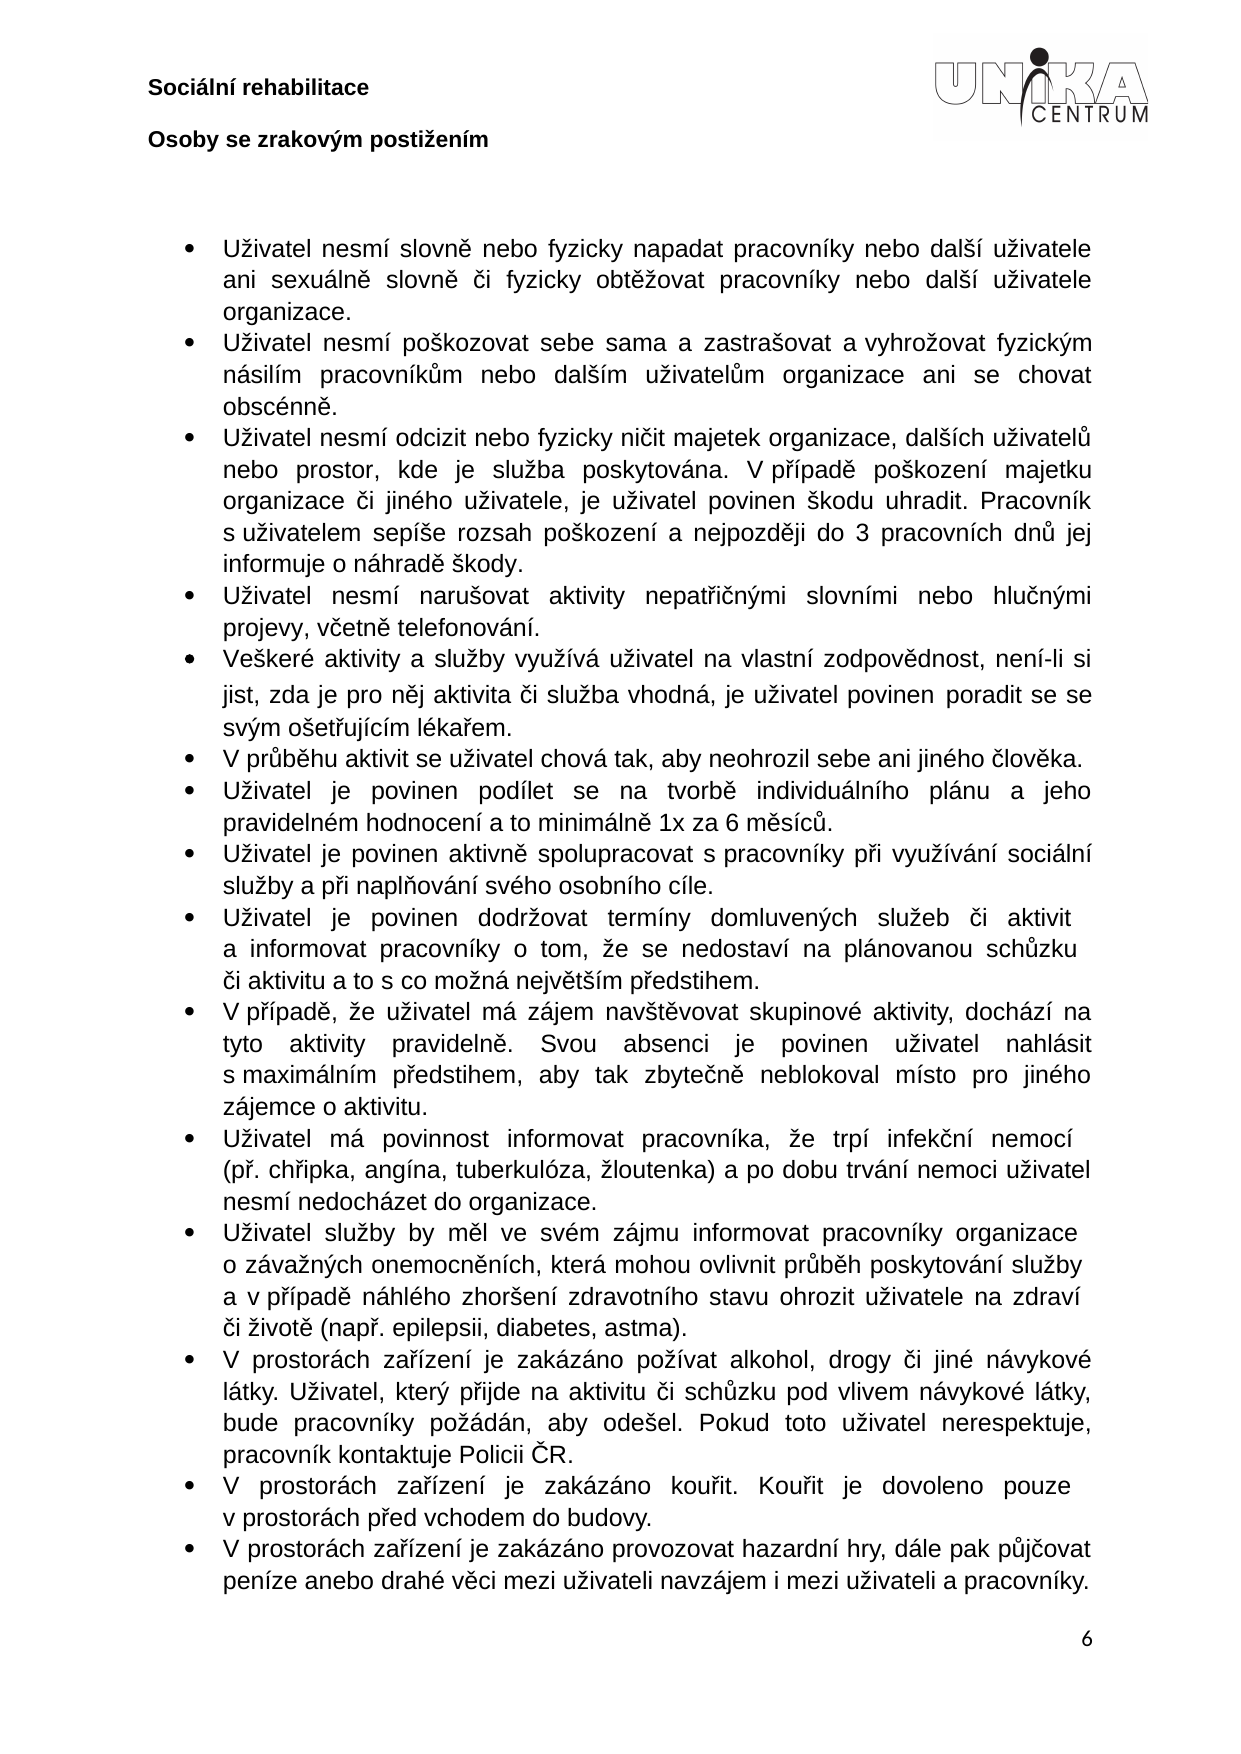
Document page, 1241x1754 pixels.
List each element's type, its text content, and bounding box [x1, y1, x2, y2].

picture [932, 33, 1148, 141]
list Uživatel má povinnost informovat pracovníka, že trpí infekční nemocí (př. chřipka, angína, tuberkulóza, žloutenka) a po dobu trvání nemoci uživatel nesmí nedocházet do organizace. [185, 1124, 1093, 1216]
list V prostorách zařízení je zakázáno kouřit. Kouřit je dovoleno pouze v prostorách před vchodem do budovy. [185, 1471, 1093, 1532]
list Uživatel je povinen aktivně spolupracovat s pracovníky při využívání sociální služby a při naplňování svého osobního cíle. [185, 839, 1093, 900]
list Uživatel nesmí narušovat aktivity nepatřičnými slovními nebo hlučnými projevy, včetně telefonování. [185, 581, 1093, 641]
list Uživatel nesmí slovně nebo fyzicky napadat pracovníky nebo další uživatele ani sexuálně slovně či fyzicky obtěžovat pracovníky nebo další uživatele organizace. [185, 233, 1093, 326]
list Uživatel nesmí poškozovat sebe sama a zastrašovat a vyhrožovat fyzickým násilím pracovníkům nebo dalším uživatelům organizace ani se chovat obscénně. [185, 328, 1093, 420]
list Uživatel je povinen dodržovat termíny domluvených služeb či aktivit a informovat pracovníky o tom, že se nedostaví na plánovanou schůzku či aktivitu a to s co možná největším předstihem. [185, 902, 1093, 994]
list Uživatel je povinen podílet se na tvorbě individuálního plánu a jeho pravidelném hodnocení a to minimálně 1x za 6 měsíců. [185, 776, 1093, 836]
list V průběhu aktivit se uživatel chová tak, aby neohrozil sebe ani jiného člověka. [185, 744, 1093, 773]
list V případě, že uživatel má zájem navštěvovat skupinové aktivity, dochází na tyto aktivity pravidelně. Svou absenci je povinen uživatel nahlásit s maximálním předstihem, aby tak zbytečně neblokoval místo pro jiného zájemce o aktivitu. [185, 997, 1093, 1121]
list Uživatel služby by měl ve svém zájmu informovat pracovníky organizace o závažných onemocněních, která mohou ovlivnit průběh poskytování služby a v případě náhlého zhoršení zdravotního stavu ohrozit uživatele na zdraví či životě (např. epilepsii, diabetes, astma). [185, 1218, 1093, 1342]
list Veškeré aktivity a služby využívá uživatel na vlastní zodpovědnost, není-li si jist, zda je pro něj aktivita či služba vhodná, je uživatel povinen poradit se se svým ošetřujícím lékařem. [185, 644, 1093, 742]
list Uživatel nesmí odcizit nebo fyzicky ničit majetek organizace, dalších uživatelů nebo prostor, kde je služba poskytována. V případě poškození majetku organizace či jiného uživatele, je uživatel povinen škodu uhradit. Pracovník s uživatelem sepíše rozsah poškození a nejpozději do 3 pracovních dnů jej informuje o náhradě škody. [185, 423, 1093, 578]
list V prostorách zařízení je zakázáno provozovat hazardní hry, dále pak půjčovat peníze anebo drahé věci mezi uživateli navzájem i mezi uživateli a pracovníky. [185, 1534, 1093, 1595]
list V prostorách zařízení je zakázáno požívat alkohol, drogy či jiné návykové látky. Uživatel, který přijde na aktivitu či schůzku pod vlivem návykové látky, bude pracovníky požádán, aby odešel. Pokud toto uživatel nerespektuje, pracovník kontaktuje Policii ČR. [185, 1345, 1093, 1468]
